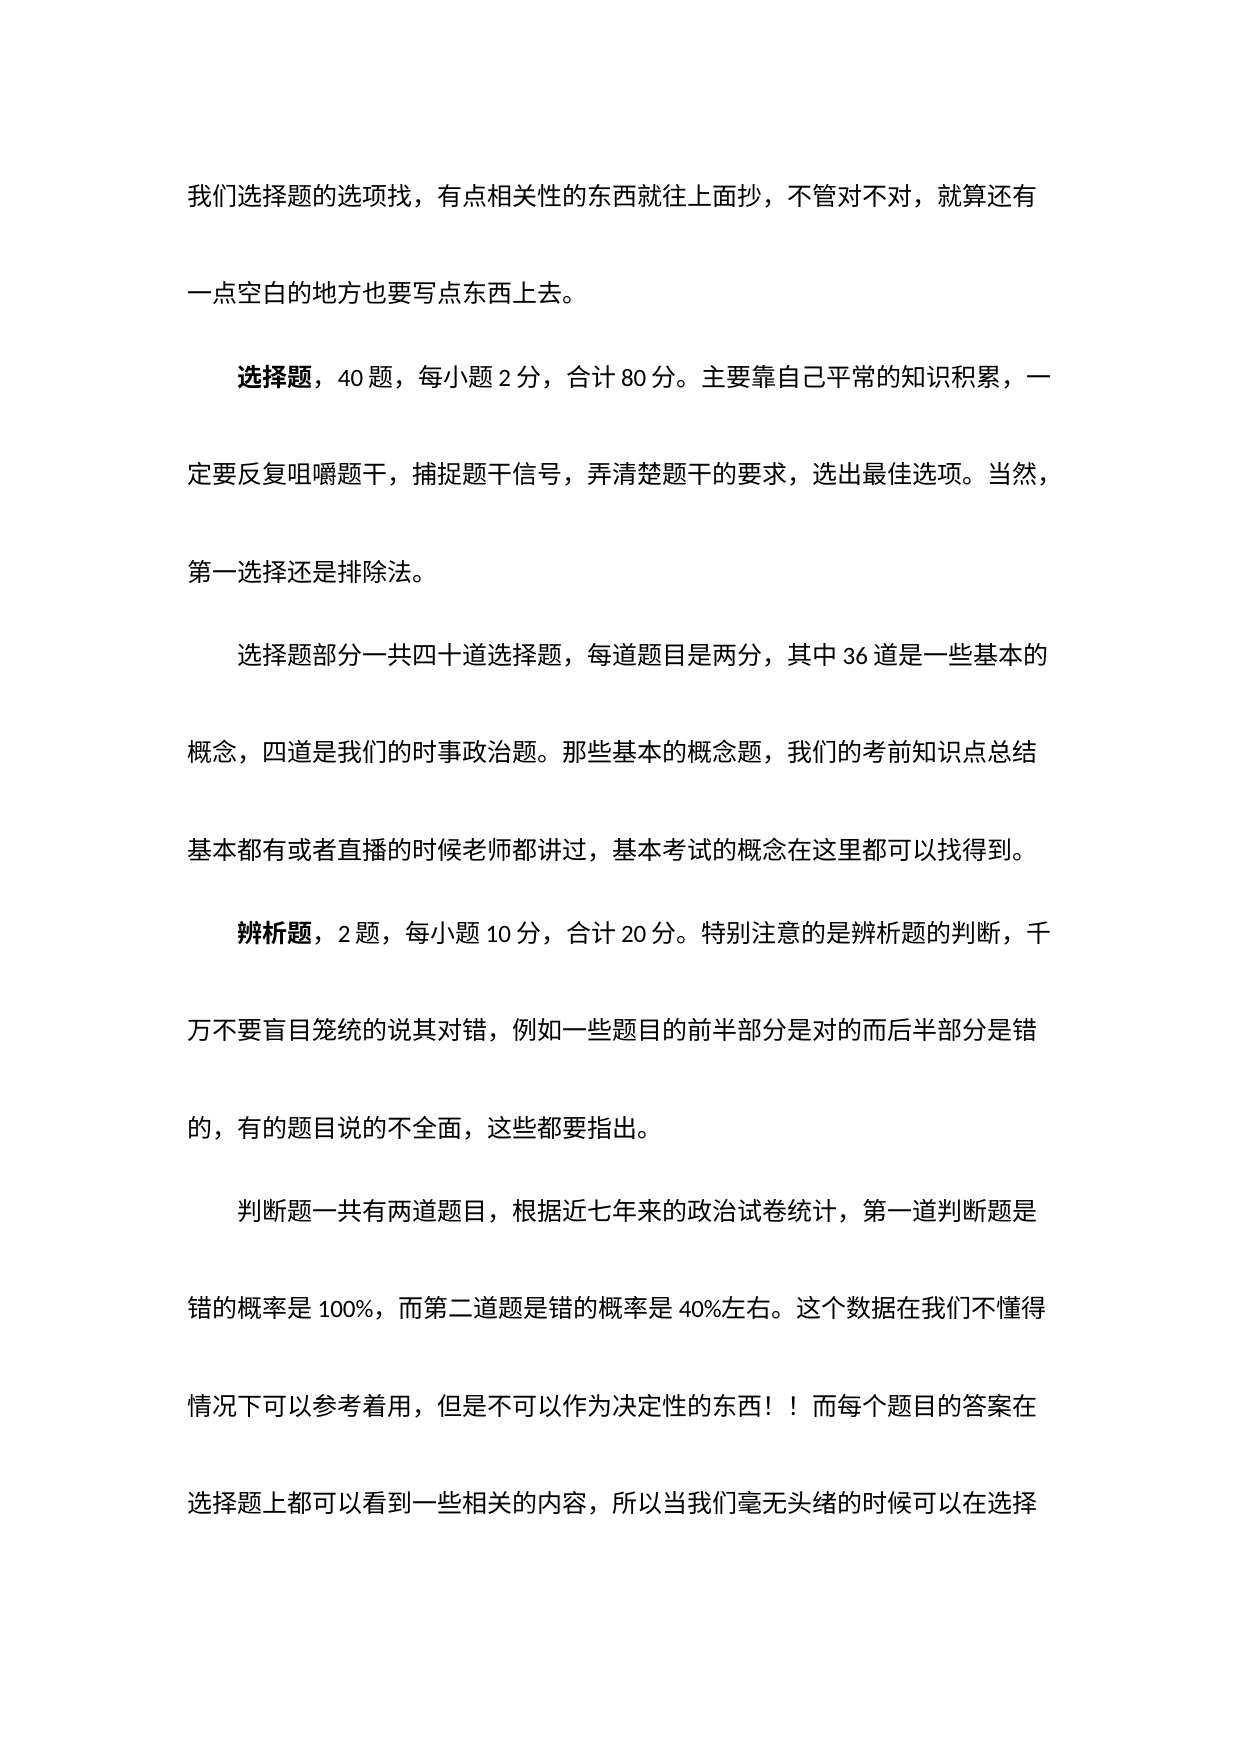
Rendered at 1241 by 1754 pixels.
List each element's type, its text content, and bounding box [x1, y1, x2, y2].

text 选择题，40题，每小题2分，合计80分。主要靠自己平常的知识积累，一定要反复咀嚼题干，捕捉题干信号，弄清楚题干的要求，选出最佳选项。当然，第一选择还是排除法。 [187, 343, 1053, 603]
text 选择题部分一共四十道选择题，每道题目是两分，其中36道是一些基本的概念，四道是我们的时事政治题。那些基本的概念题，我们的考前知识点总结基本都有或者直播的时候老师都讲过，基本考试的概念在这里都可以找得到。 [187, 621, 1053, 881]
text 辨析题，2题，每小题10分，合计20分。特别注意的是辨析题的判断，千万不要盲目笼统的说其对错，例如一些题目的前半部分是对的而后半部分是错的，有的题目说的不全面，这些都要指出。 [187, 899, 1053, 1159]
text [187, 1177, 1053, 1534]
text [187, 162, 1053, 324]
